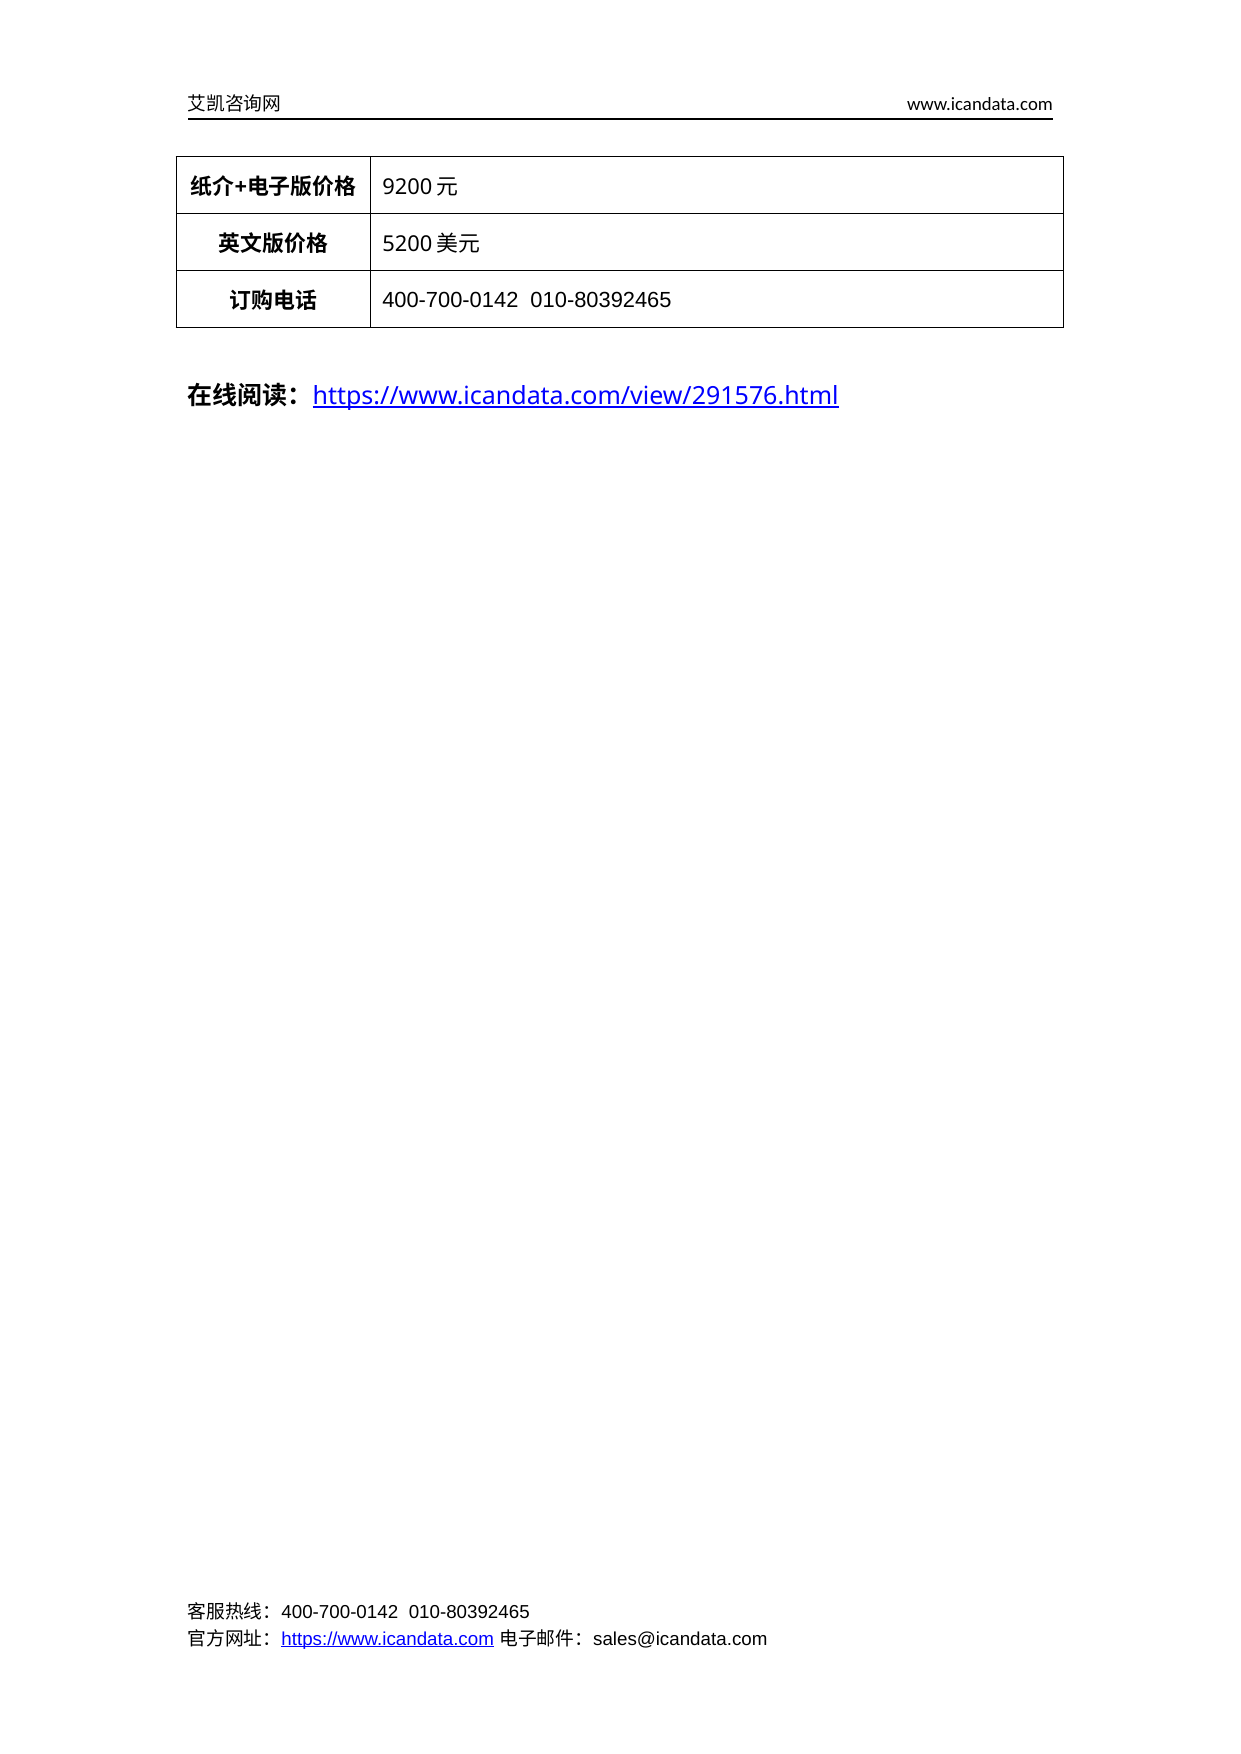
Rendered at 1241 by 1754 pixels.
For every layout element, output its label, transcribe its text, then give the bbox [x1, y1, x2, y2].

table_cell 400-700-0142 010-80392465 [371, 271, 1063, 327]
text 在线阅读：https://www.icandata.com/view/291576.html [187, 361, 1053, 426]
table_cell 5200美元 [371, 214, 1063, 270]
table_cell 订购电话 [177, 271, 370, 327]
table_cell 9200元 [371, 157, 1063, 213]
table_cell 纸介+电子版价格 [177, 157, 370, 213]
table_cell 英文版价格 [177, 214, 370, 270]
